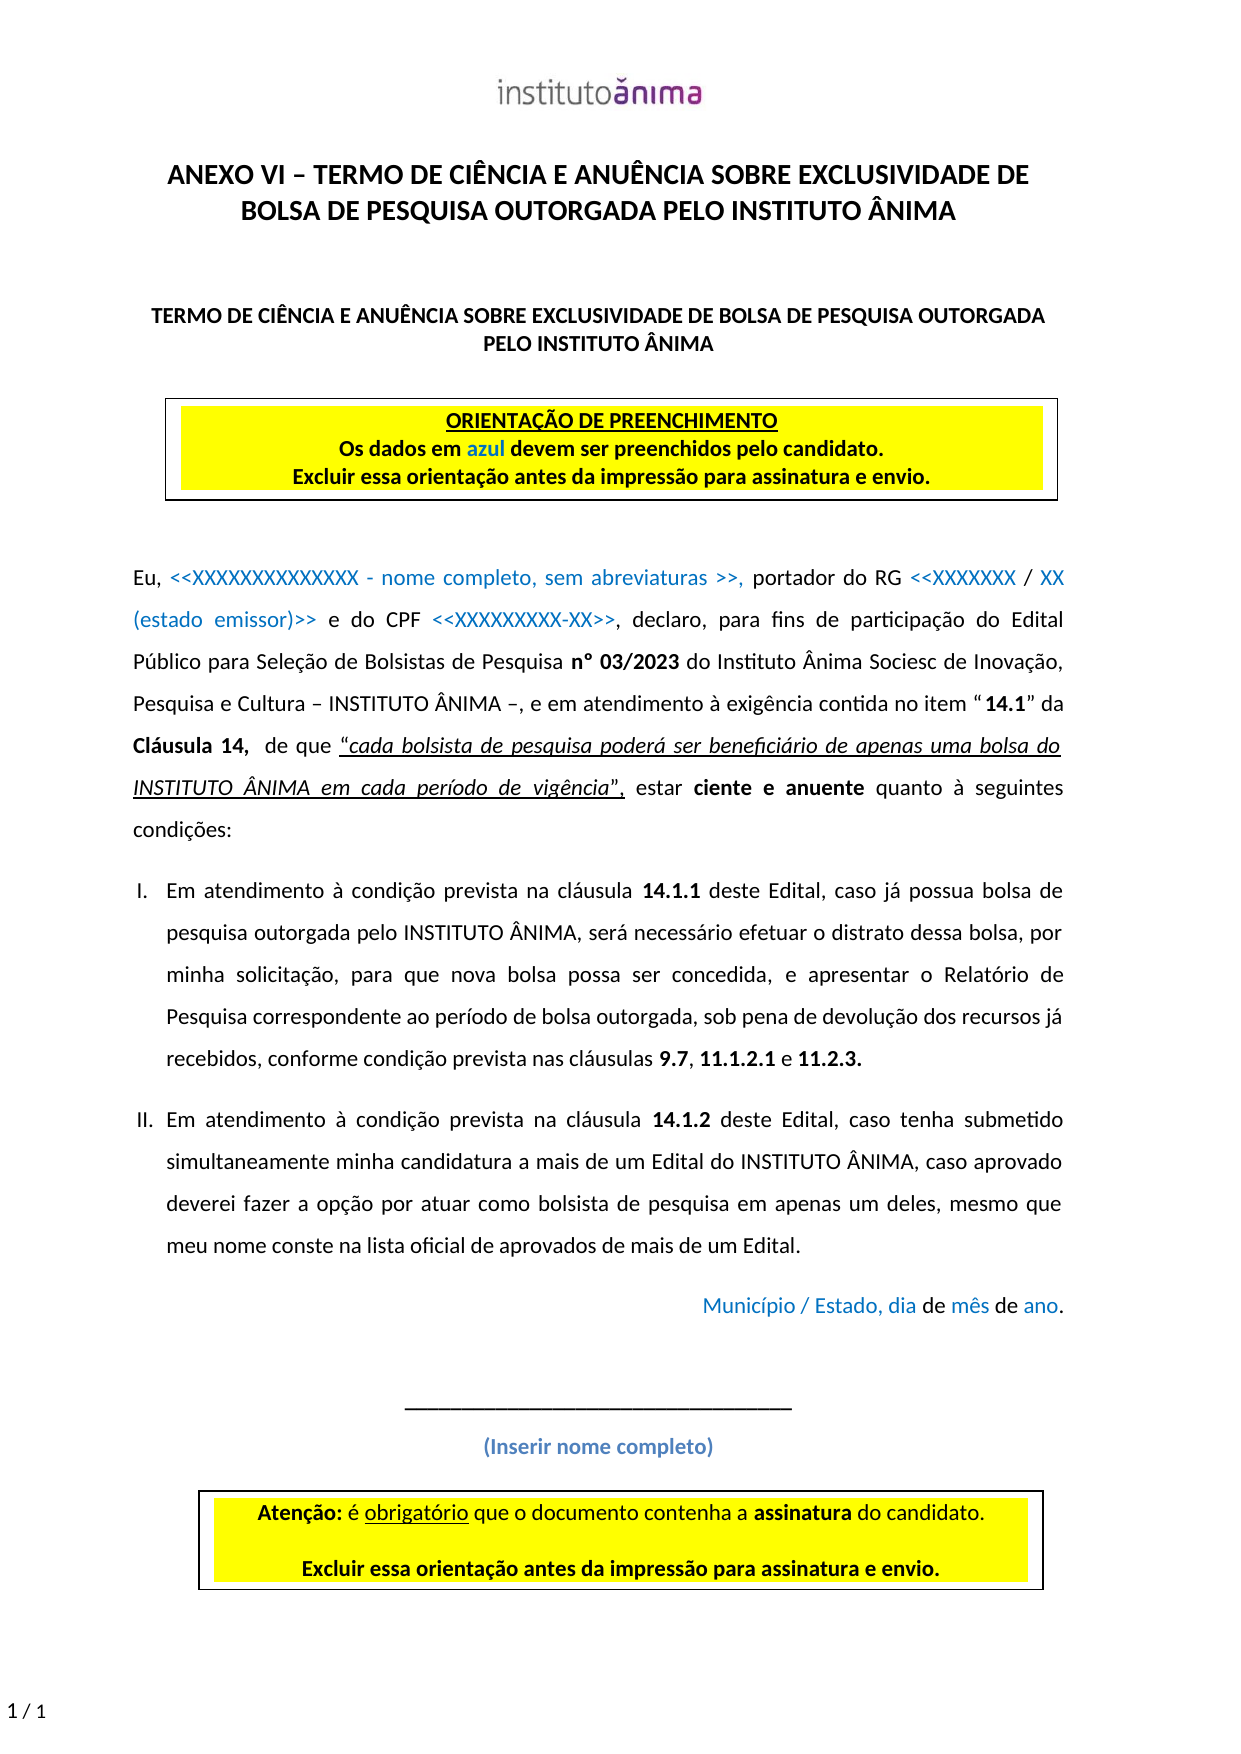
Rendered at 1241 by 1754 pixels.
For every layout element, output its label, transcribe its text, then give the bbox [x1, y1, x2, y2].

list TERMO DE CIÊNCIA E ANUÊNCIA SOBRE EXCLUSIVIDADE DE BOLSA DE PESQUISA OUTORGADA PELO INSTITUTO ÂNIMA [133, 301, 1064, 357]
list (Inserir nome completo) [133, 1432, 1064, 1460]
text Município / Estado, dia de mês de ano. [133, 1292, 1064, 1319]
list __________________________________ [133, 1385, 1064, 1413]
list ANEXO VI – TERMO DE CIÊNCIA E ANUÊNCIA SOBRE EXCLUSIVIDADE DE BOLSA DE PESQUISA OUTORGADA PELO INSTITUTO ÂNIMA [133, 156, 1064, 228]
list Em atendimento à condição prevista na cláusula 14.1.2 deste Edital, caso tenha submetido simultaneamente minha candidatura a mais de um Edital do INSTITUTO ÂNIMA, caso aprovado deverei fazer a opção por atuar como bolsista de pesquisa em apenas um deles, mesmo que meu nome conste na lista oficial de aprovados de mais de um Edital. [136, 1105, 1064, 1259]
list Eu, <<XXXXXXXXXXXXXX - nome completo, sem abreviaturas >>, portador do RG <<XXXXXXX / XX (estado emissor)>> e do CPF <<XXXXXXXXX-XX>>, declaro, para fins de participação do Edital Público para Seleção de Bolsistas de Pesquisa nº 03/2023 do Instituto Ânima Sociesc de Inovação, Pesquisa e Cultura – INSTITUTO ÂNIMA –, e em atendimento à exigência contida no item “14.1” da Cláusula 14, de que “cada bolsista de pesquisa poderá ser beneficiário de apenas uma bolsa do INSTITUTO ÂNIMA em cada período de vigência”, estar ciente e anuente quanto à seguintes condições: [133, 563, 1064, 843]
list Em atendimento à condição prevista na cláusula 14.1.1 deste Edital, caso já possua bolsa de pesquisa outorgada pelo INSTITUTO ÂNIMA, será necessário efetuar o distrato dessa bolsa, por minha solicitação, para que nova bolsa possa ser concedida, e apresentar o Relatório de Pesquisa correspondente ao período de bolsa outorgada, sob pena de devolução dos recursos já recebidos, conforme condição prevista nas cláusulas 9.7, 11.1.2.1 e 11.2.3. [136, 876, 1064, 1072]
picture [495, 73, 707, 111]
